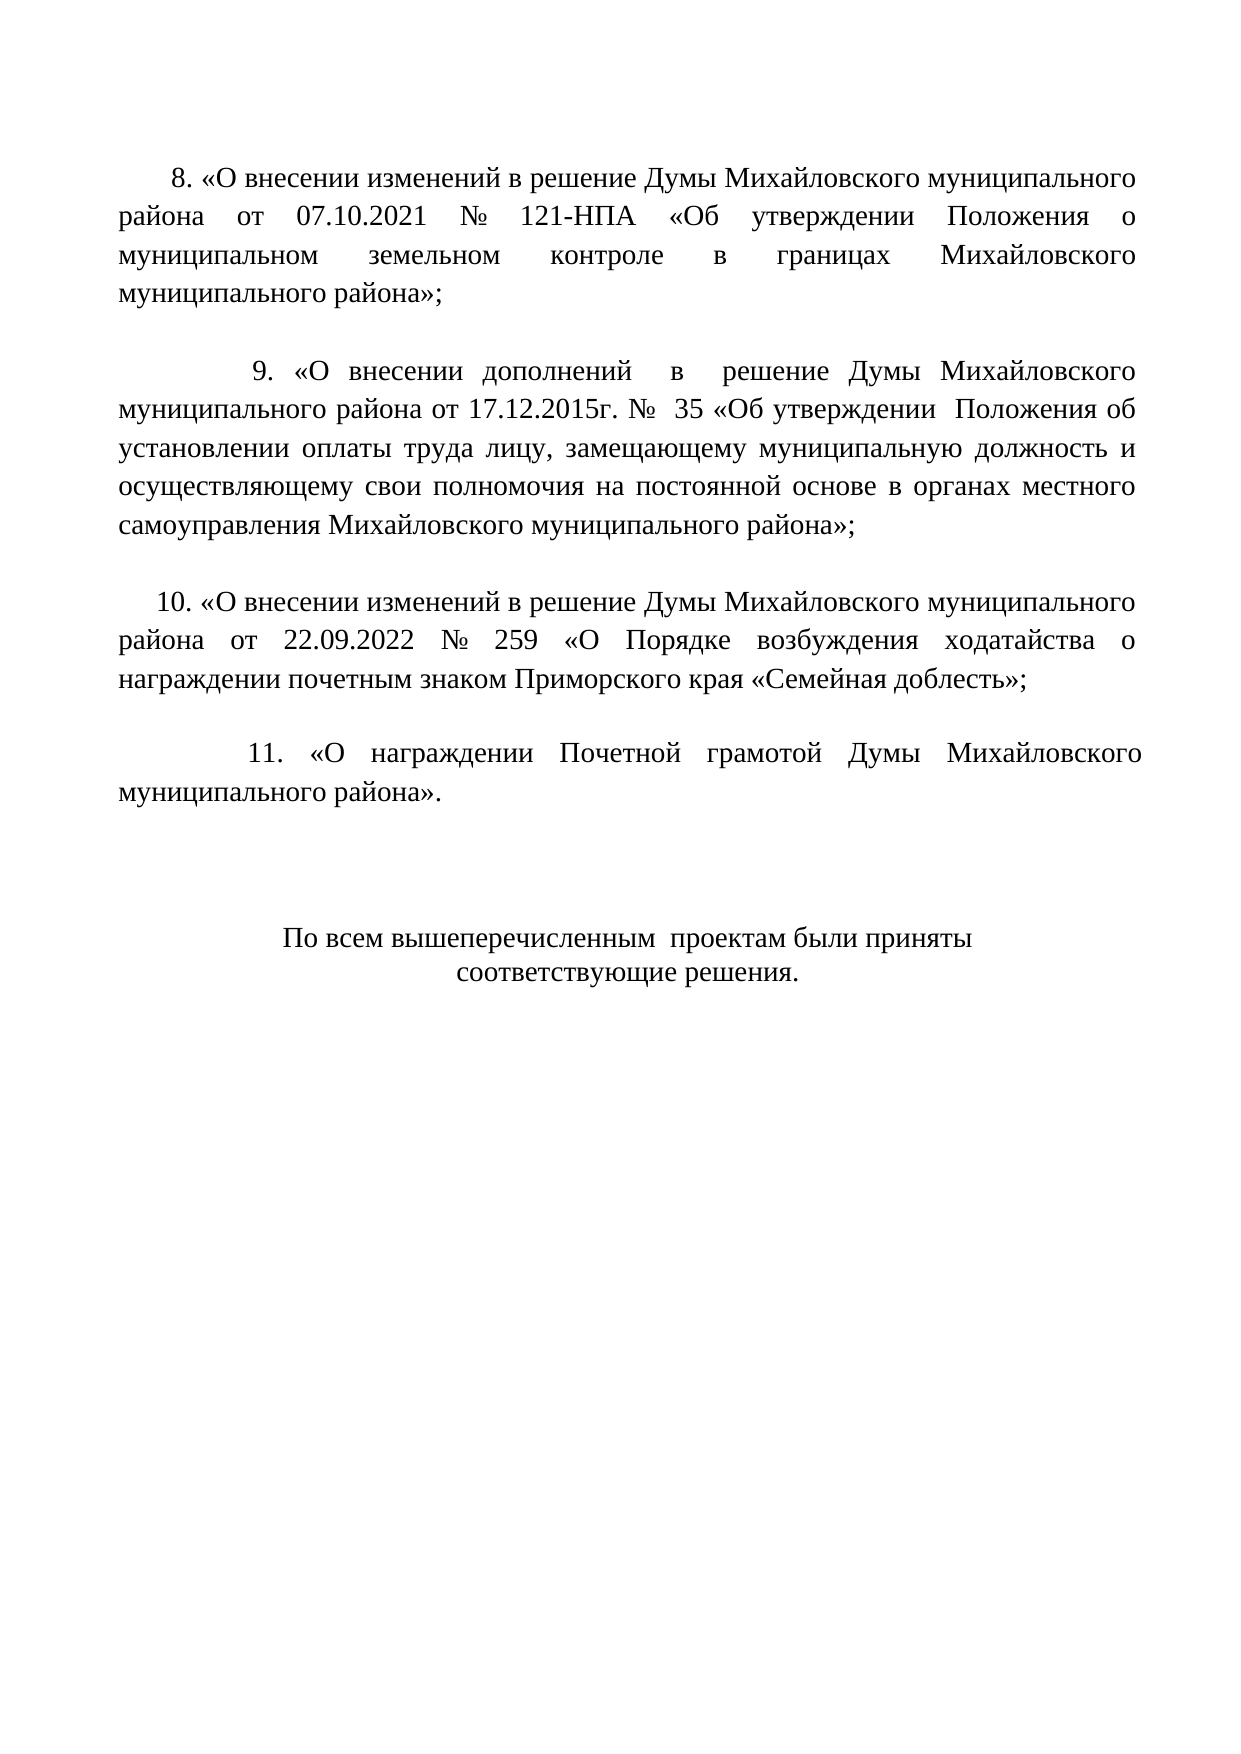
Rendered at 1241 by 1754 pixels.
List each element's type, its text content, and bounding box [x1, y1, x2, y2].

text 8. «О внесении изменений в решение Думы Михайловского муниципального района от 07.10.2021 № 121-НПА «Об утверждении Положения о муниципальном земельном контроле в границах Михайловского муниципального района»; [118, 160, 1137, 309]
text 10. «О внесении изменений в решение Думы Михайловского муниципального района от 22.09.2022 № 259 «О Порядке возбуждения ходатайства о награждении почетным знаком Приморского края «Семейная доблесть»; [118, 584, 1137, 694]
subtitle 11. «О награждении Почетной грамотой Думы Михайловского муниципального района». [118, 735, 1143, 807]
text соответствующие решения. [118, 954, 1137, 987]
text По всем вышеперечисленным проектам были приняты [118, 920, 1137, 954]
text 9. «О внесении дополнений в решение Думы Михайловского муниципального района от 17.12.2015г. № 35 «Об утверждении Положения об установлении оплаты труда лицу, замещающему муниципальную должность и осуществляющему свои полномочия на постоянной основе в органах местного самоуправления Михайловского муниципального района»; [118, 353, 1137, 540]
